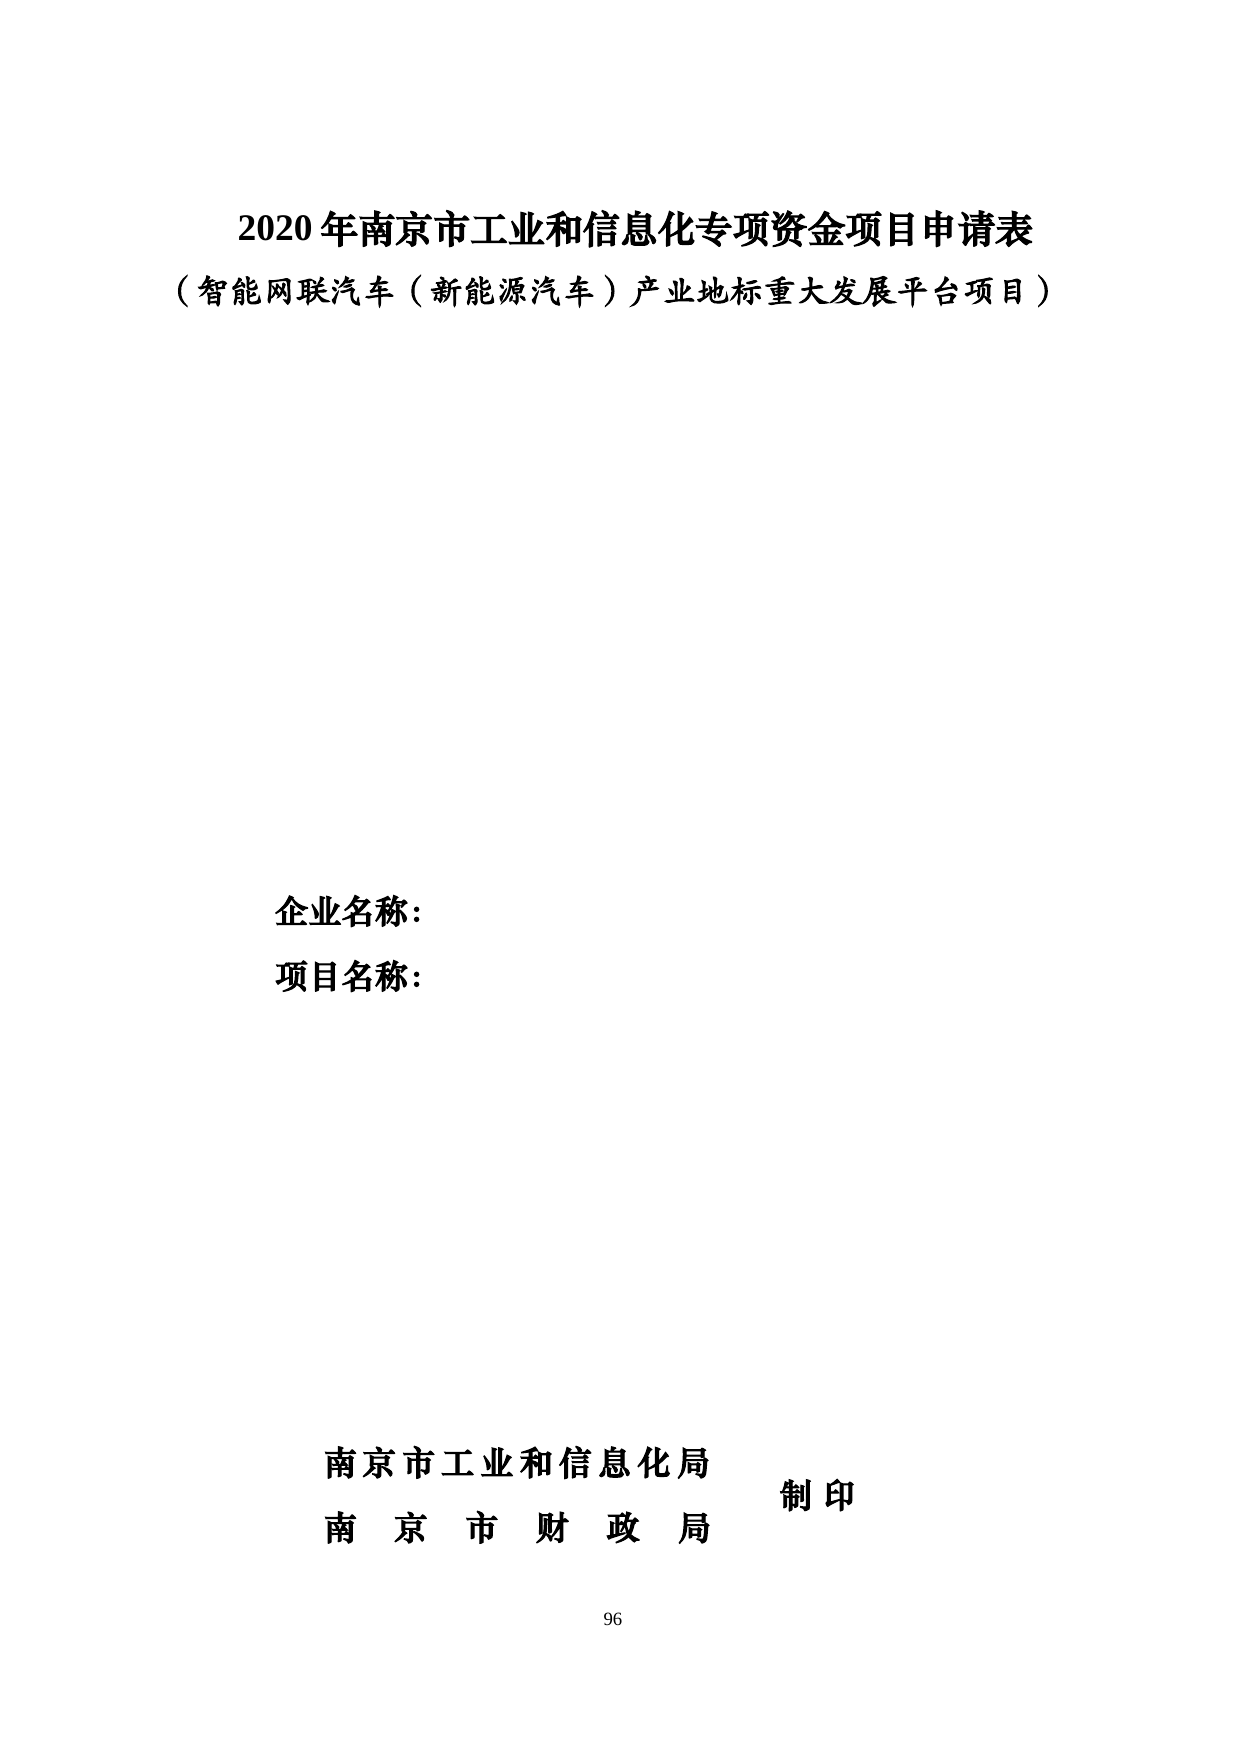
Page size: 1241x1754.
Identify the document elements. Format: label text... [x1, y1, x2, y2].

text 企业名称： [162, 877, 1063, 942]
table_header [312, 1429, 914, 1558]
text 2020年南京市工业和信息化专项资金项目申请表 [162, 194, 1063, 259]
text 项目名称： [162, 942, 1063, 1007]
text （智能网联汽车（新能源汽车）产业地标重大发展平台项目） [162, 259, 1063, 324]
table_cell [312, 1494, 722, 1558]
